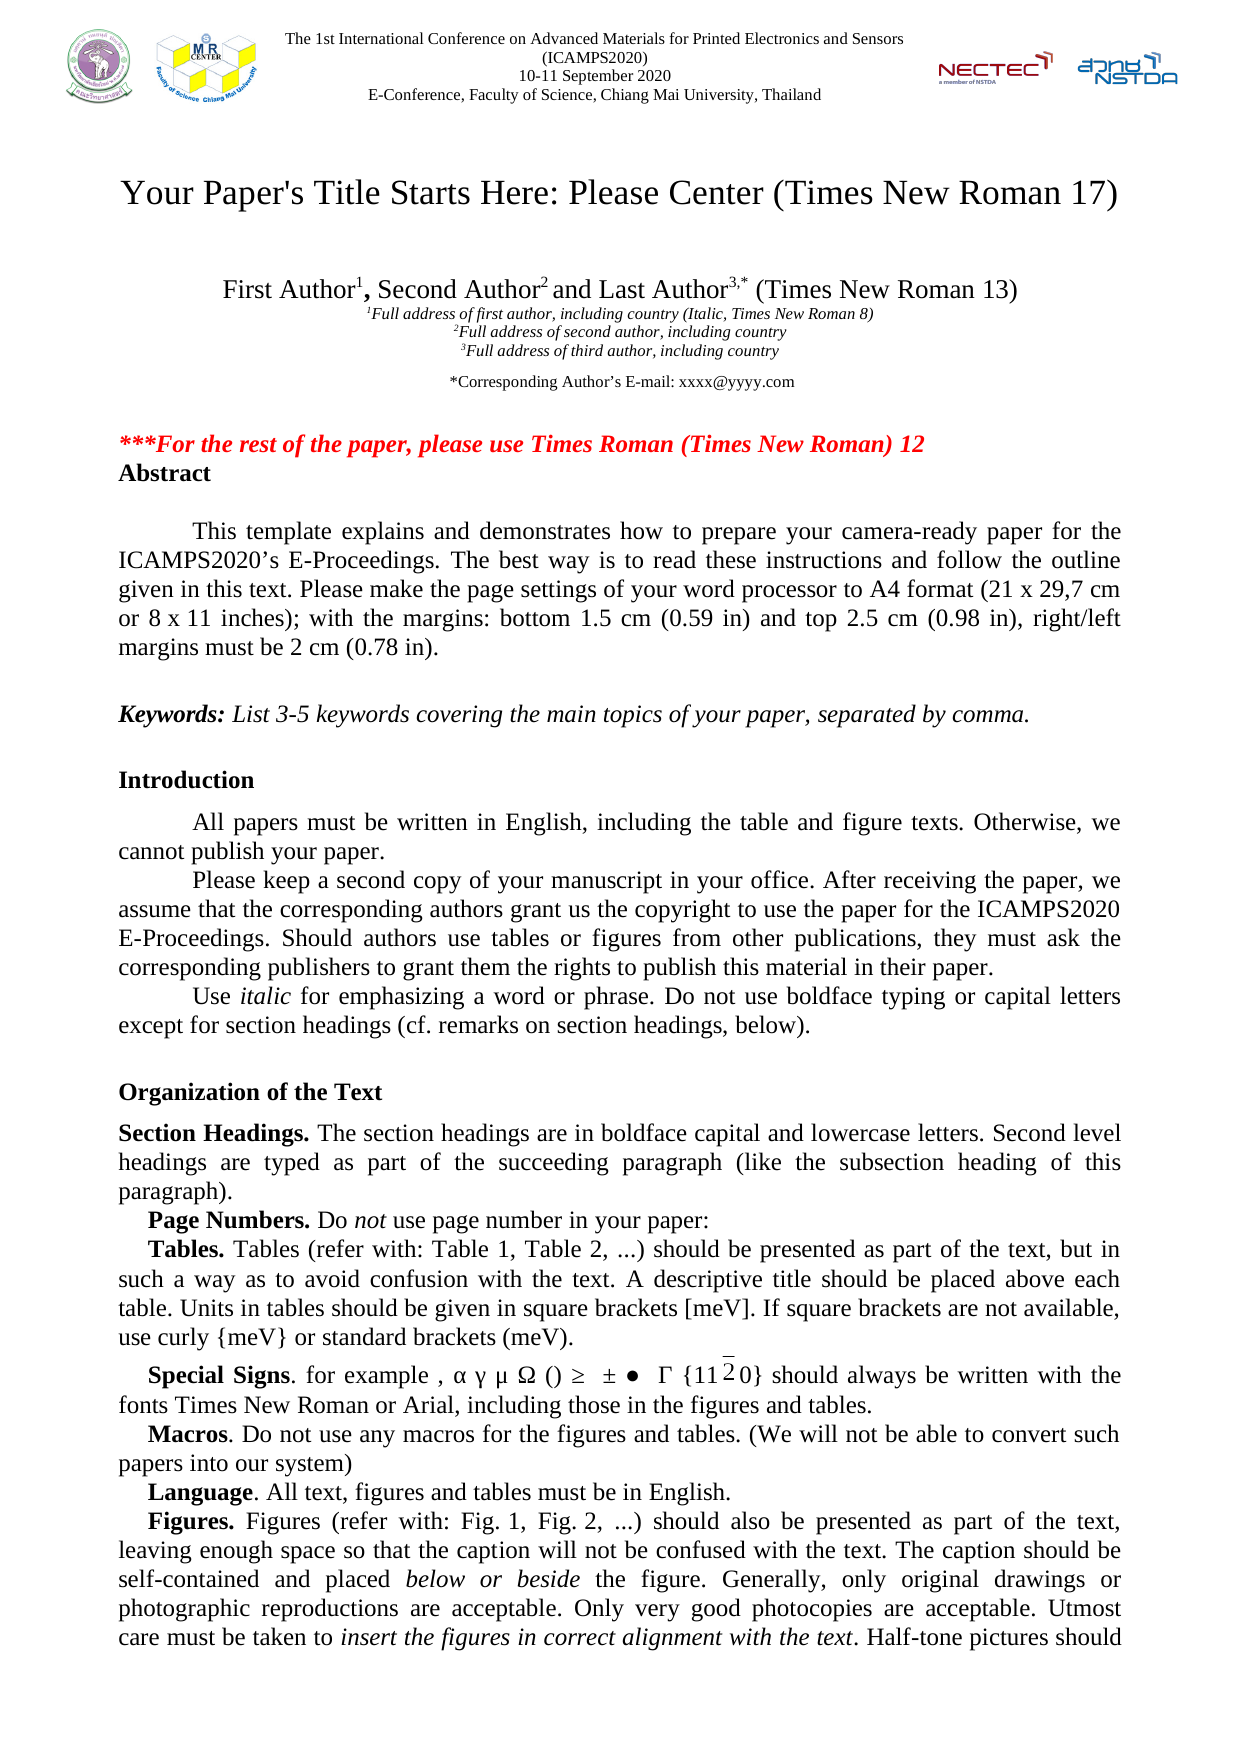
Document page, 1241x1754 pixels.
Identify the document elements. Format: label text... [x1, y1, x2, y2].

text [118, 1506, 1122, 1651]
text Page Numbers. Do not use page number in your paper: [118, 1205, 1122, 1234]
text Tables. Tables (refer with: Table 1, Table 2, ...) should be presented as part of the text, but in such a way as to avoid confusion with the text. A descriptive title should be placed above each table. Units in tables should be given in square brackets [meV]. If square brackets are not available, use curly {meV} or standard brackets (meV). [118, 1234, 1122, 1351]
text Keywords: List 3-5 keywords covering the main topics of your paper, separated by comma. [118, 698, 1122, 727]
picture [65, 29, 133, 104]
picture [154, 29, 258, 106]
text First Author1, Second Author2 and Last Author3,* (Times New Roman 13) [118, 273, 1122, 304]
title Your Paper's Title Starts Here: Please Center (Times New Roman 17) [118, 172, 1122, 248]
text *Corresponding Author’s E-mail: xxxx@yyyy.com [118, 372, 1122, 391]
text Macros. Do not use any macros for the figures and tables. (We will not be able to convert such papers into our system) [118, 1418, 1122, 1477]
text 2Full address of second author, including country [118, 323, 1122, 341]
text All papers must be written in English, including the table and figure texts. Otherwise, we cannot publish your paper. [118, 807, 1122, 865]
text Special Signs. for example , α γ μ Ω () ≥ ± ● Γ {110} should always be written with the fonts Times New Roman or Arial, including those in the figures and tables. [118, 1351, 1122, 1418]
text Language. All text, figures and tables must be in English. [118, 1477, 1122, 1506]
subtitle Introduction [118, 765, 1122, 794]
text Abstract [118, 457, 1122, 487]
text Section Headings. The section headings are in boldface capital and lowercase letters. Second level headings are typed as part of the succeeding paragraph (like the subsection heading of this paragraph). [118, 1118, 1122, 1205]
text ***For the rest of the paper, please use Times Roman (Times New Roman) 12 [118, 428, 1122, 457]
text Use italic for emphasizing a word or phrase. Do not use boldface typing or capital letters except for section headings (cf. remarks on section headings, below). [118, 981, 1122, 1039]
picture [1067, 41, 1188, 94]
subtitle Organization of the Text [118, 1077, 1122, 1106]
text This template explains and demonstrates how to prepare your camera-ready paper for the ICAMPS2020’s E-Proceedings. The best way is to read these instructions and follow the outline given in this text. Please make the page settings of your word processor to A4 format (21 x 29,7 cm or 8 x 11 inches); with the margins: bottom 1.5 cm (0.59 in) and top 2.5 cm (0.98 in), right/left margins must be 2 cm (0.78 in). [118, 516, 1122, 661]
text Please keep a second copy of your manuscript in your office. After receiving the paper, we assume that the corresponding authors grant us the copyright to use the paper for the ICAMPS2020 E-Proceedings. Should authors use tables or figures from other publications, they must ask the corresponding publishers to grant them the rights to publish this material in their paper. [118, 865, 1122, 981]
text 3Full address of third author, including country [118, 341, 1122, 360]
picture [933, 45, 1059, 90]
text 1Full address of first author, including country (Italic, Times New Roman 8) [118, 304, 1122, 323]
